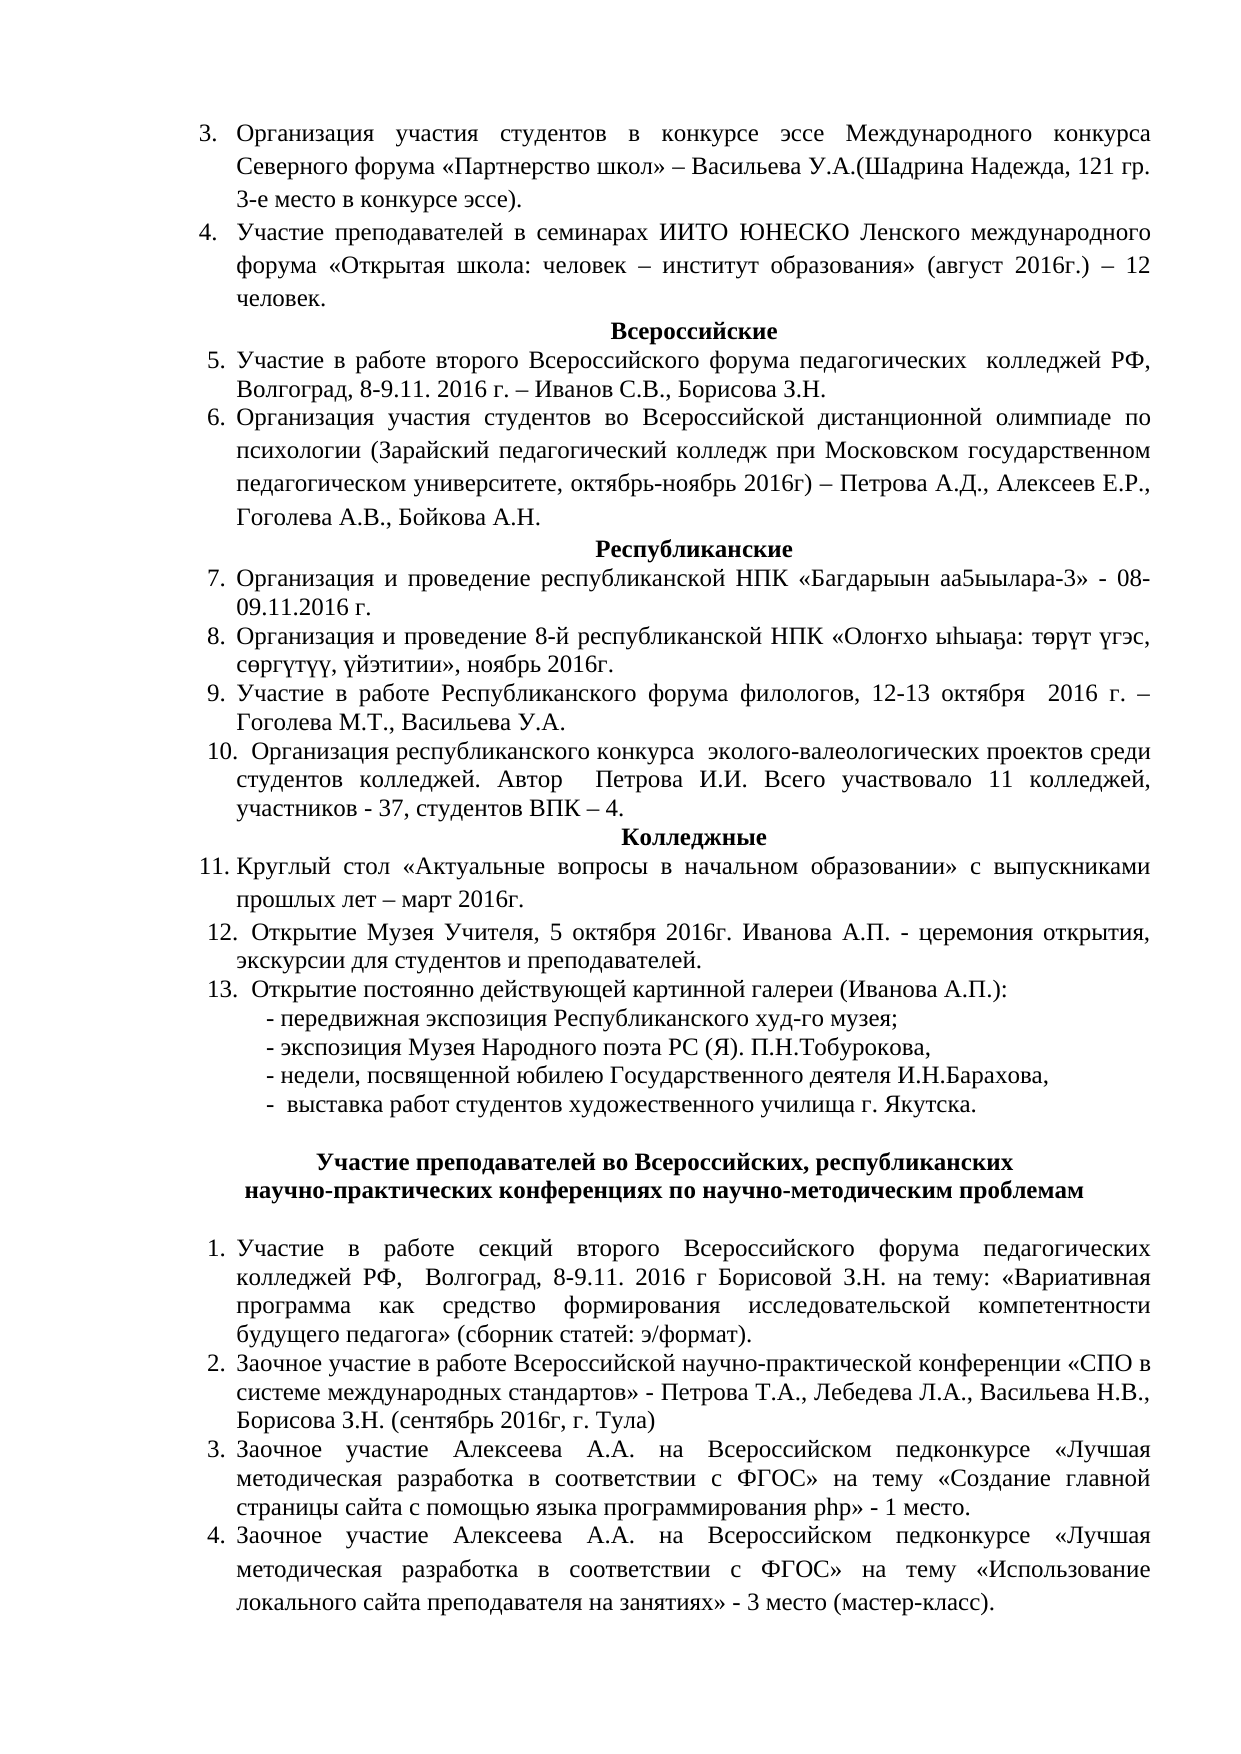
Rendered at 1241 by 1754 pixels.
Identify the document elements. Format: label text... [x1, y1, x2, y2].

list Открытие Музея Учителя, 5 октября 2016г. Иванова А.П. - церемония открытия, экскурсии для студентов и преподавателей. [207, 917, 1152, 974]
text - выставка работ студентов художественного училища г. Якутска. [266, 1089, 1152, 1118]
text научно-практических конференциях по научно-методическим проблемам [177, 1176, 1152, 1204]
list Участие в работе Республиканского форума филологов, 12-13 октября 2016 г. – Гоголева М.Т., Васильева У.А. [207, 678, 1152, 736]
list Организация и проведение республиканской НПК «Багдарыын аа5ыылара-3» - 08-09.11.2016 г. [207, 563, 1152, 621]
text Участие преподавателей во Всероссийских, республиканских [177, 1147, 1152, 1176]
list Организация республиканского конкурса эколого-валеологических проектов среди студентов колледжей. Автор Петрова И.И. Всего участвовало 11 колледжей, участников - 37, студентов ВПК – 4. [207, 736, 1152, 822]
list Всероссийские [236, 316, 1152, 345]
list Организация и проведение 8-й республиканской НПК «Олоҥхо ыһыаҕа: төрүт үгэс, сөргүтүү, үйэтитии», ноябрь 2016г. [207, 621, 1152, 678]
list Участие в работе секций второго Всероссийского форума педагогических колледжей РФ, Волгоград, 8-9.11. 2016 г Борисовой З.Н. на тему: «Вариативная программа как средство формирования исследовательской компетентности будущего педагога» (сборник статей: э/формат). [207, 1233, 1152, 1348]
text - передвижная экспозиция Республиканского худ-го музея; [266, 1003, 1152, 1032]
list Заочное участие в работе Всероссийской научно-практической конференции «СПО в системе международных стандартов» - Петрова Т.А., Лебедева Л.А., Васильева Н.В., Борисова З.Н. (сентябрь 2016г, г. Тула) [207, 1348, 1152, 1434]
list Круглый стол «Актуальные вопросы в начальном образовании» с выпускниками прошлых лет – март 2016г. [199, 851, 1152, 913]
list Организация участия студентов в конкурсе эссе Международного конкурса Северного форума «Партнерство школ» – Васильева У.А.(Шадрина Надежда, 121 гр. 3-е место в конкурсе эссе). [199, 118, 1152, 213]
list Республиканские [236, 534, 1152, 563]
list Организация участия студентов во Всероссийской дистанционной олимпиаде по психологии (Зарайский педагогический колледж при Московском государственном педагогическом университете, октябрь-ноябрь 2016г) – Петрова А.Д., Алексеев Е.Р., Гоголева А.В., Бойкова А.Н. [207, 402, 1152, 530]
list Открытие постоянно действующей картинной галереи (Иванова А.П.): [207, 974, 1152, 1003]
list Колледжные [236, 822, 1152, 851]
text - экспозиция Музея Народного поэта РС (Я). П.Н.Тобурокова, [266, 1032, 1152, 1061]
list Заочное участие Алексеева А.А. на Всероссийском педконкурсе «Лучшая методическая разработка в соответствии с ФГОС» на тему «Использование локального сайта преподавателя на занятиях» - 3 место (мастер-класс). [207, 1521, 1152, 1615]
list Заочное участие Алексеева А.А. на Всероссийском педконкурсе «Лучшая методическая разработка в соответствии с ФГОС» на тему «Создание главной страницы сайта с помощью языка программирования php» - 1 место. [207, 1434, 1152, 1521]
list Участие преподавателей в семинарах ИИТО ЮНЕСКО Ленского международного форума «Открытая школа: человек – институт образования» (август 2016г.) – 12 человек. [199, 217, 1152, 312]
list Участие в работе второго Всероссийского форума педагогических колледжей РФ, Волгоград, 8-9.11. 2016 г. – Иванов С.В., Борисова З.Н. [207, 345, 1152, 402]
text - недели, посвященной юбилею Государственного деятеля И.Н.Барахова, [266, 1061, 1152, 1089]
